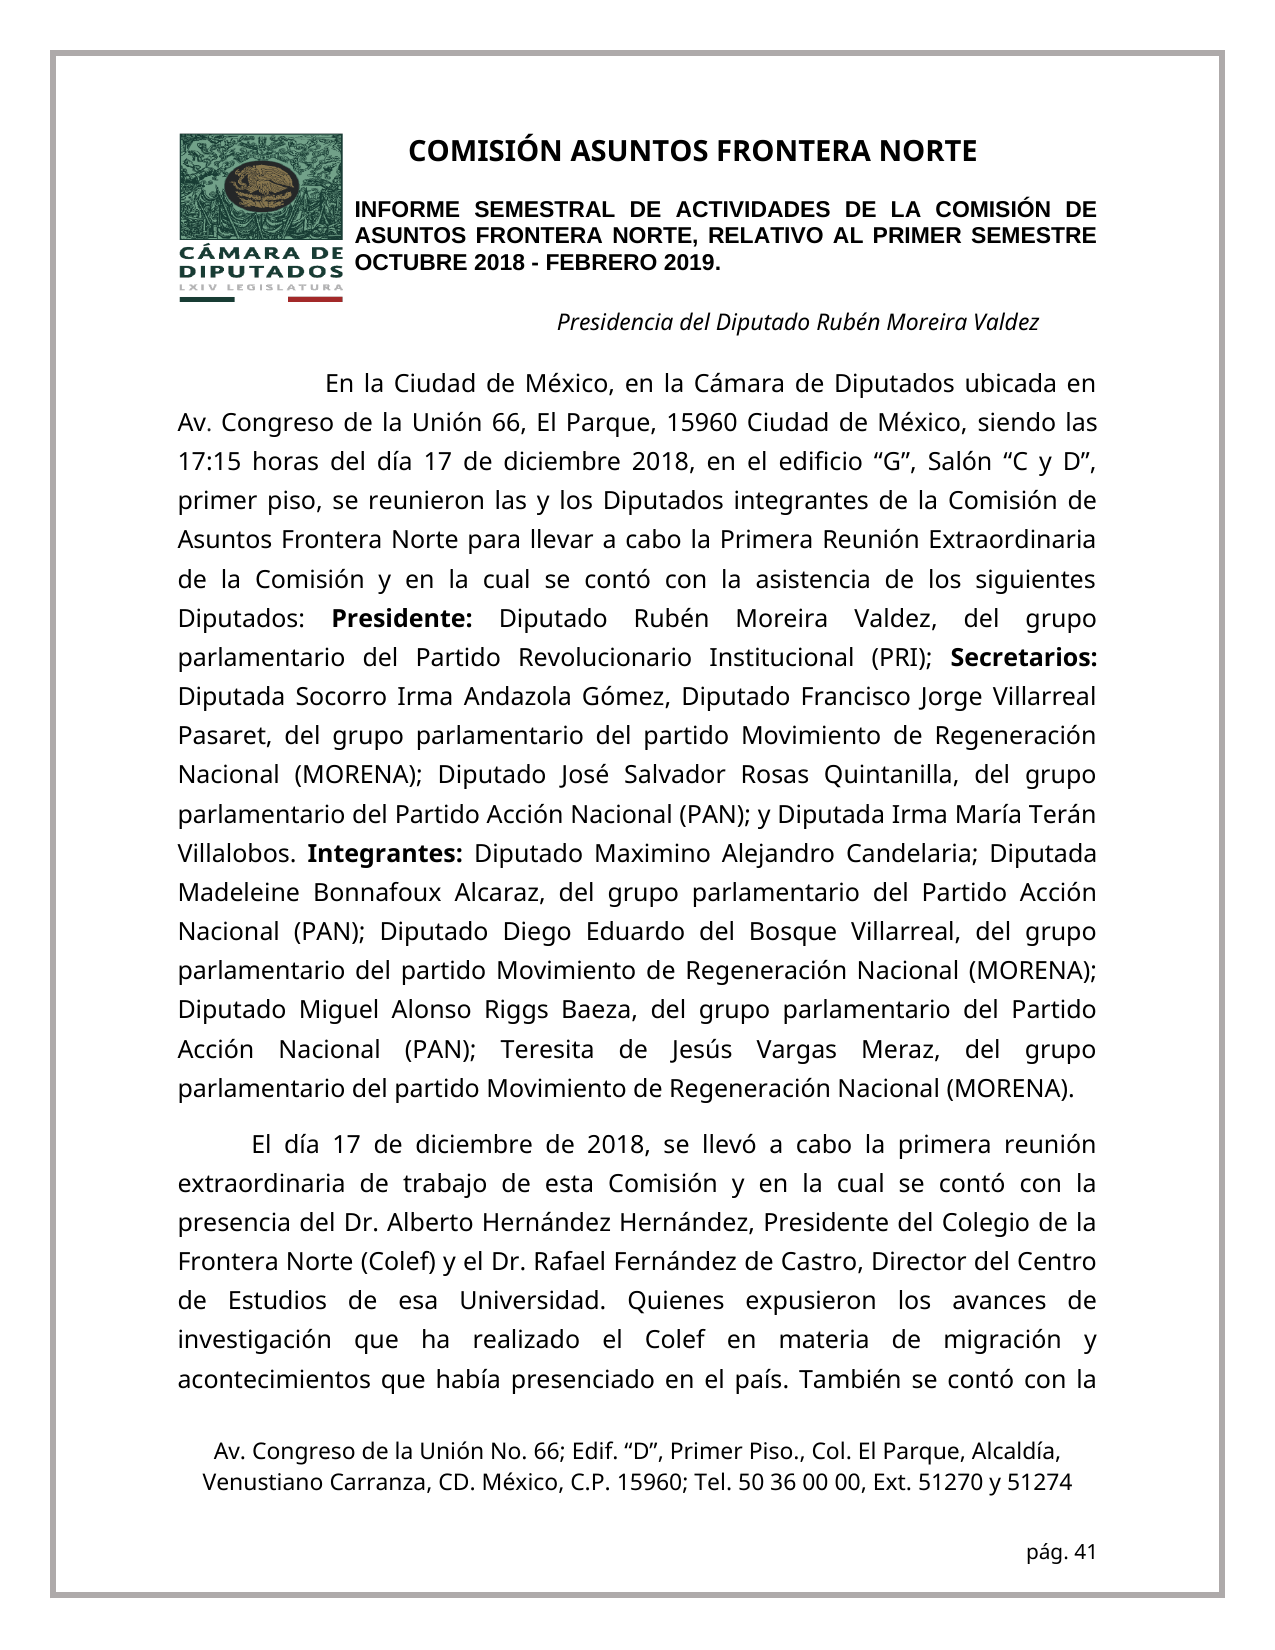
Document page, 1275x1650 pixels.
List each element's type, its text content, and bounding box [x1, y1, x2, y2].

text En la Ciudad de México, en la Cámara de Diputados ubicada en Av. Congreso de la Unión 66, El Parque, 15960 Ciudad de México, siendo las 17:15 horas del día 17 de diciembre 2018, en el edificio “G”, Salón “C y D”, primer piso, se reunieron las y los Diputados integrantes de la Comisión de Asuntos Frontera Norte para llevar a cabo la Primera Reunión Extraordinaria de la Comisión y en la cual se contó con la asistencia de los siguientes Diputados: Presidente: Diputado Rubén Moreira Valdez, del grupo parlamentario del Partido Revolucionario Institucional (PRI); Secretarios: Diputada Socorro Irma Andazola Gómez, Diputado Francisco Jorge Villarreal Pasaret, del grupo parlamentario del partido Movimiento de Regeneración Nacional (MORENA); Diputado José Salvador Rosas Quintanilla, del grupo parlamentario del Partido Acción Nacional (PAN); y Diputada Irma María Terán Villalobos. Integrantes: Diputado Maximino Alejandro Candelaria; Diputada Madeleine Bonnafoux Alcaraz, del grupo parlamentario del Partido Acción Nacional (PAN); Diputado Diego Eduardo del Bosque Villarreal, del grupo parlamentario del partido Movimiento de Regeneración Nacional (MORENA); Diputado Miguel Alonso Riggs Baeza, del grupo parlamentario del Partido Acción Nacional (PAN); Teresita de Jesús Vargas Meraz, del grupo parlamentario del partido Movimiento de Regeneración Nacional (MORENA). [177, 365, 1098, 1104]
picture [177, 131, 346, 302]
